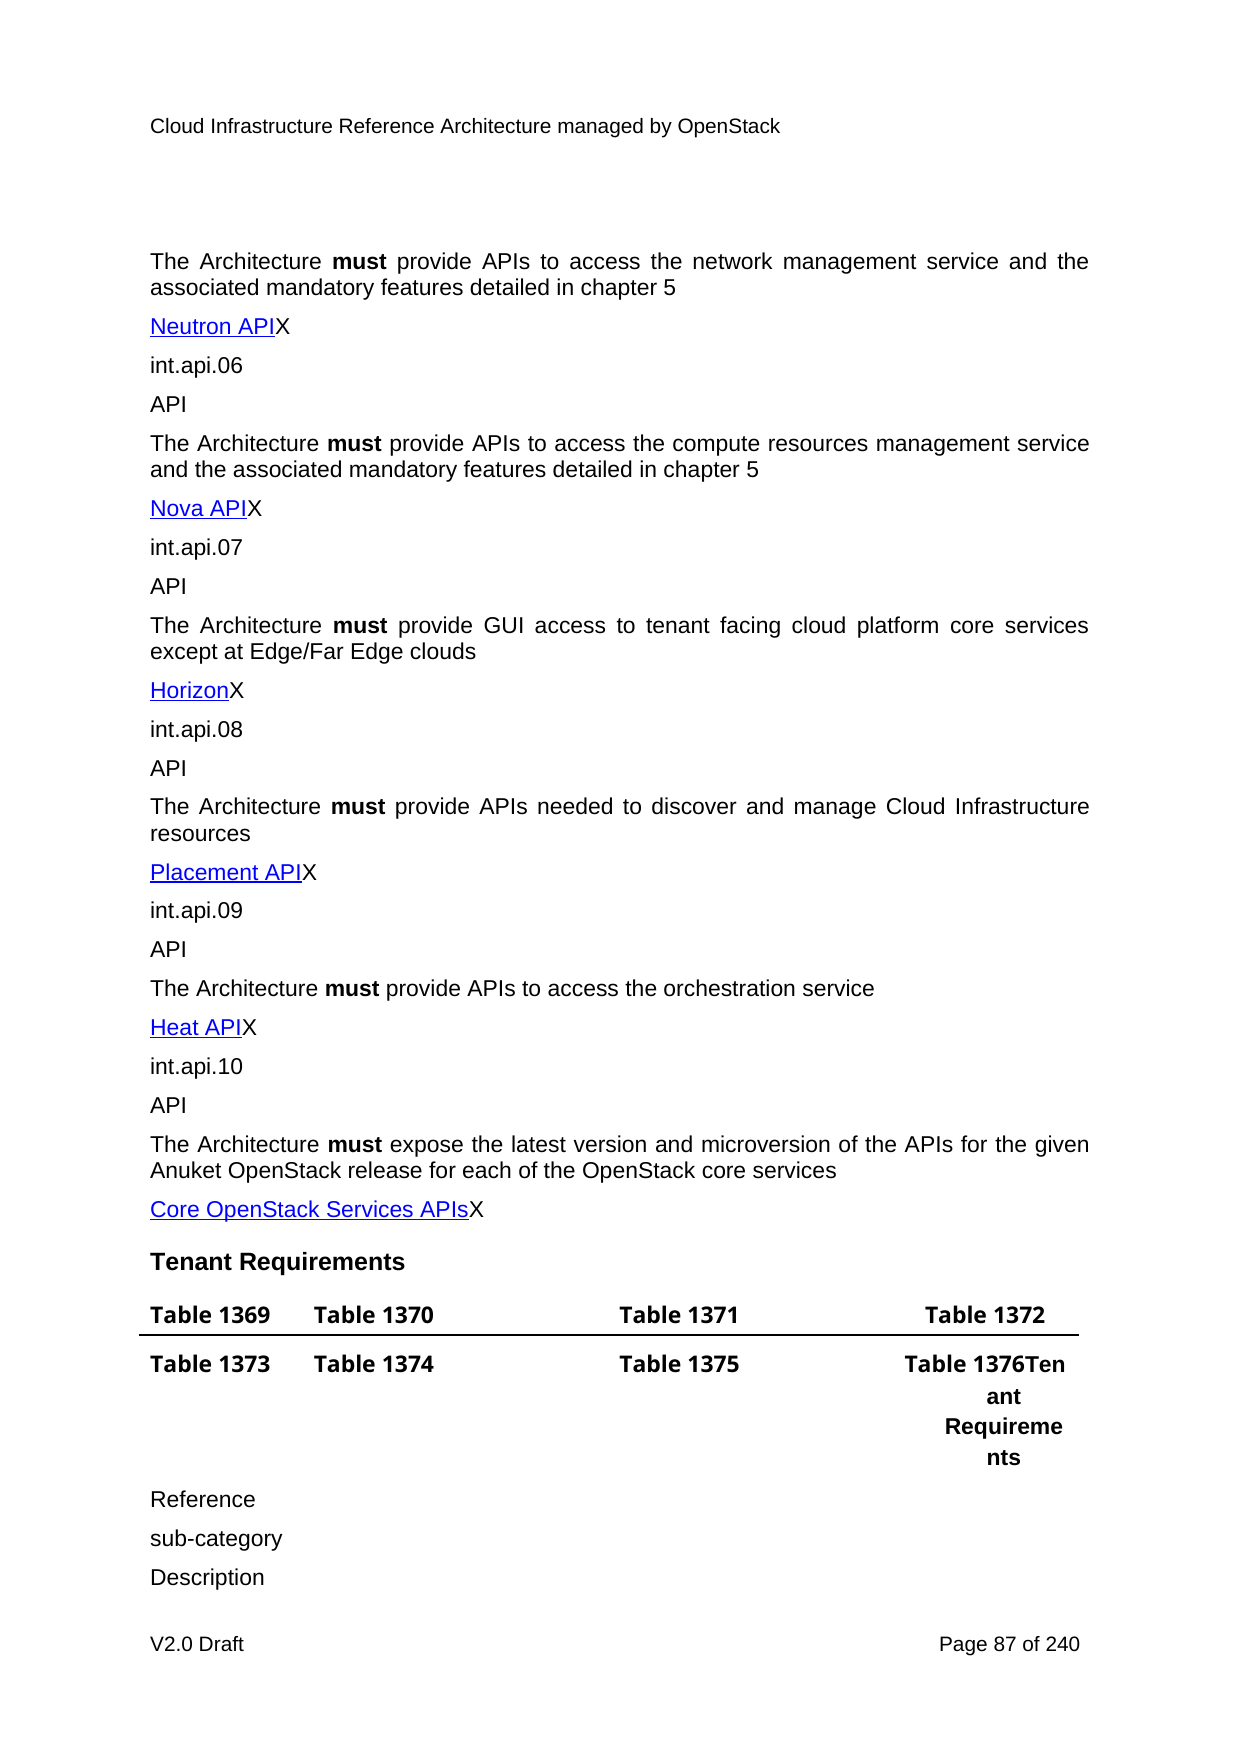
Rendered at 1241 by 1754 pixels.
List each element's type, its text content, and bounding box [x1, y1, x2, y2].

text Tenant Requirements [150, 1348, 268, 1379]
text Tenant Requirements [291, 1348, 457, 1379]
text Tenant Requirements [291, 1299, 457, 1330]
text Tenant Requirements [902, 1299, 1068, 1330]
subtitle Tenant Requirements [150, 1247, 1090, 1276]
text Tenant Requirements [479, 1348, 879, 1379]
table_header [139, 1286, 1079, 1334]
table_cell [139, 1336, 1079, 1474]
text Tenant Requirements [150, 1299, 268, 1330]
text Tenant Requirements [902, 1348, 1068, 1470]
text Tenant Requirements [479, 1299, 879, 1330]
